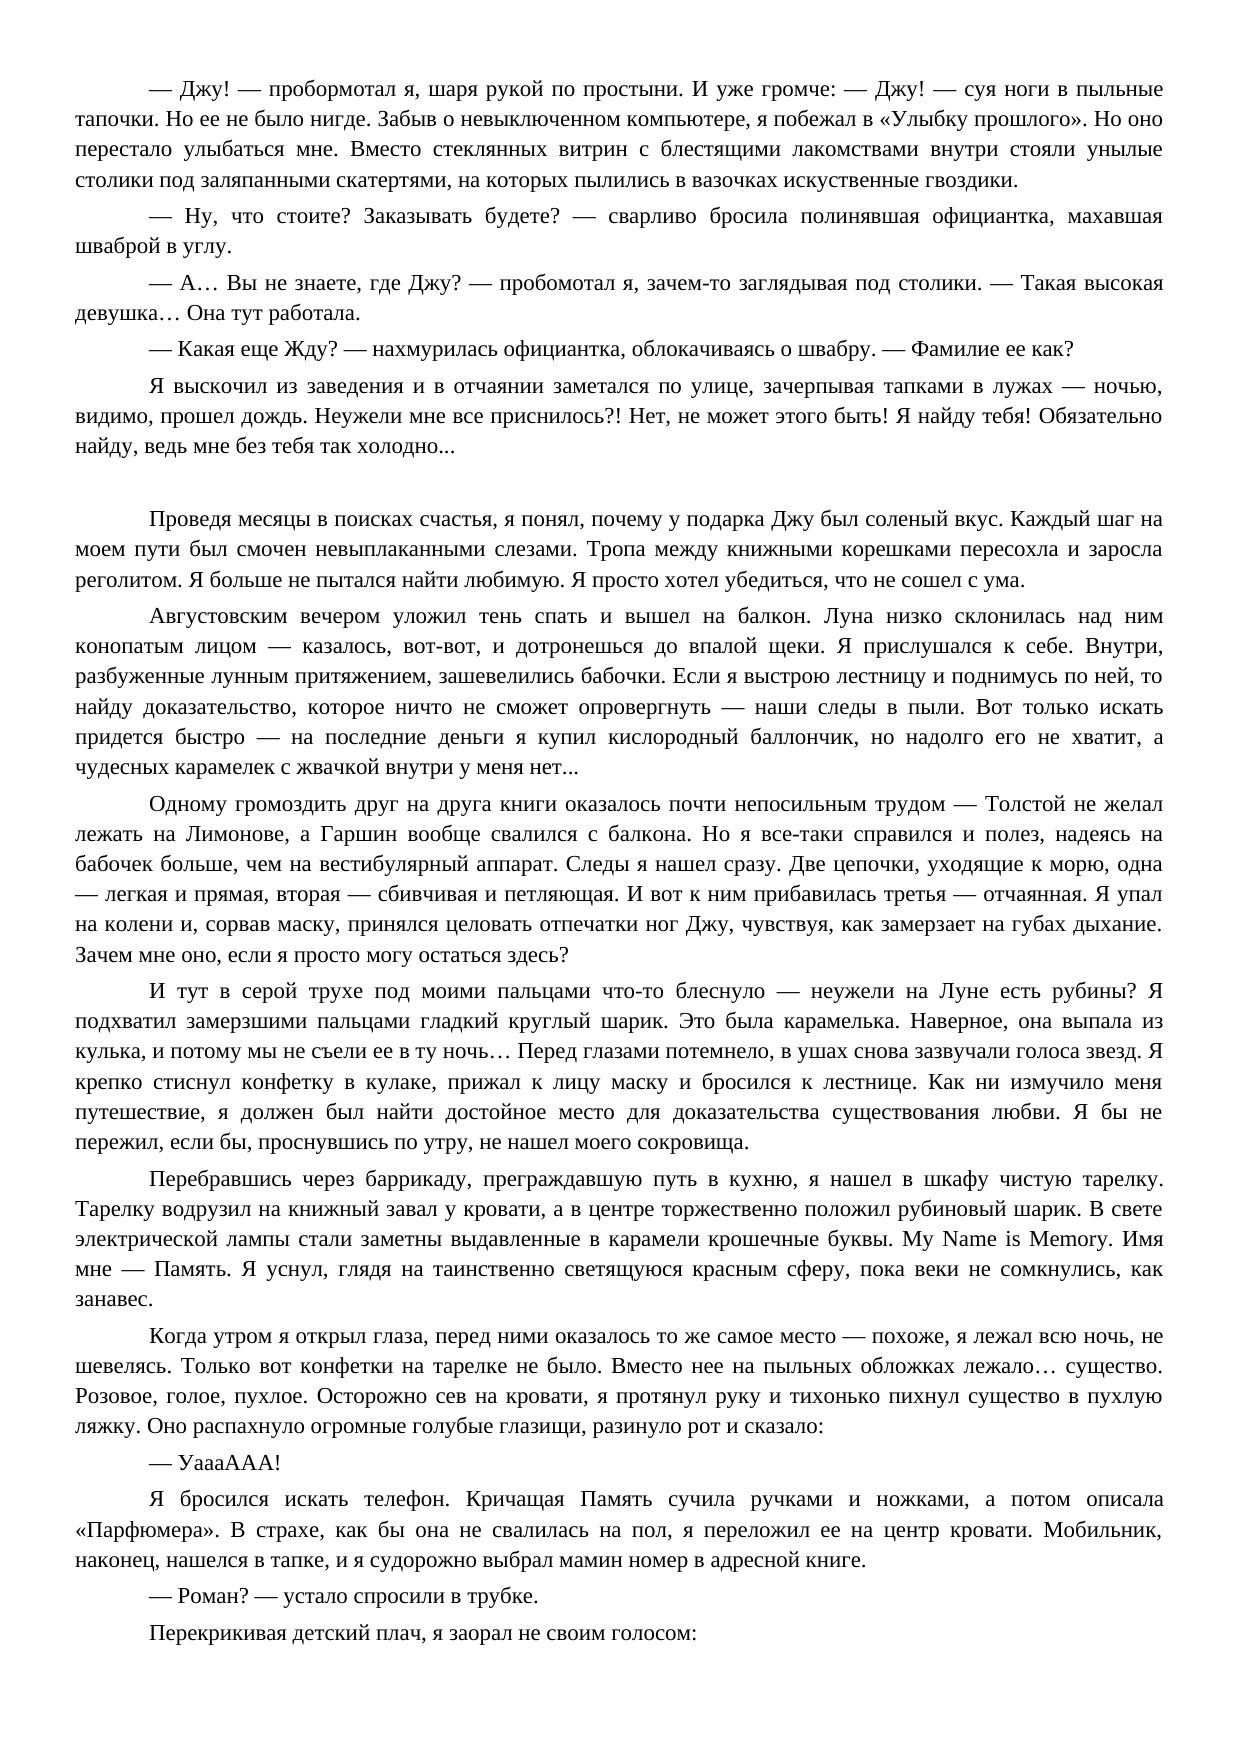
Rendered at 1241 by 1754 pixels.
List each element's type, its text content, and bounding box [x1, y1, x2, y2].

text Когда утром я открыл глаза, перед ними оказалось то же самое место — похоже, я лежал всю ночь, не шевелясь. Только вот конфетки на тарелке не было. Вместо нее на пыльных обложках лежало… существо. Розовое, голое, пухлое. Осторожно сев на кровати, я протянул руку и тихонько пихнул существо в пухлую ляжку. Оно распахнуло огромные голубые глазищи, разинуло рот и сказало: [75, 1322, 1165, 1439]
text Перекрикивая детский плач, я заорал не своим голосом: [75, 1619, 1165, 1645]
text Я выскочил из заведения и в отчаянии заметался по улице, зачерпывая тапками в лужах — ночью, видимо, прошел дождь. Неужели мне все приснилось?! Нет, не может этого быть! Я найду тебя! Обязательно найду, ведь мне без тебя так холодно... [75, 372, 1165, 459]
text Перебравшись через баррикаду, преграждавшую путь в кухню, я нашел в шкафу чистую тарелку. Тарелку водрузил на книжный завал у кровати, а в центре торжественно положил рубиновый шарик. В свете электрической лампы стали заметны выдавленные в карамели крошечные буквы. My Name is Memory. Имя мне — Память. Я уснул, глядя на таинственно светящуюся красным сферу, пока веки не сомкнулись, как занавес. [75, 1164, 1165, 1312]
text — А… Вы не знаете, где Джу? — пробомотал я, зачем-то заглядывая под столики. — Такая высокая девушка… Она тут работала. [75, 269, 1165, 325]
text И тут в серой трухе под моими пальцами что-то блеснуло — неужели на Луне есть рубины? Я подхватил замерзшими пальцами гладкий круглый шарик. Это была карамелька. Наверное, она выпала из кулька, и потому мы не съели ее в ту ночь… Перед глазами потемнело, в ушах снова зазвучали голоса звезд. Я крепко стиснул конфетку в кулаке, прижал к лицу маску и бросился к лестнице. Как ни измучило меня путешествие, я должен был найти достойное место для доказательства существования любви. Я бы не пережил, если бы, проснувшись по утру, не нашел моего сокровища. [75, 977, 1165, 1154]
text — Роман? — устало спросили в трубке. [75, 1582, 1165, 1609]
text — Ну, что стоите? Заказывать будете? — сварливо бросила полинявшая официантка, махавшая шваброй в углу. [75, 202, 1165, 259]
text — УаааААА! [75, 1449, 1165, 1475]
text — Какая еще Жду? — нахмурилась официантка, облокачиваясь о швабру. — Фамилие ее как? [75, 335, 1165, 362]
text — Джу! — пробормотал я, шаря рукой по простыни. И уже громче: — Джу! — суя ноги в пыльные тапочки. Но ее не было нигде. Забыв о невыключенном компьютере, я побежал в «Улыбку прошлого». Но оно перестало улыбаться мне. Вместо стеклянных витрин с блестящими лакомствами внутри стояли унылые столики под заляпанными скатертями, на которых пылились в вазочках искуственные гвоздики. [75, 75, 1165, 192]
text Я бросился искать телефон. Кричащая Память сучила ручками и ножками, а потом описала «Парфюмера». В страхе, как бы она не свалилась на пол, я переложил ее на центр кровати. Мобильник, наконец, нашелся в тапке, и я судорожно выбрал мамин номер в адресной книге. [75, 1485, 1165, 1572]
text Августовским вечером уложил тень спать и вышел на балкон. Луна низко склонилась над ним конопатым лицом — казалось, вот-вот, и дотронешься до впалой щеки. Я прислушался к себе. Внутри, разбуженные лунным притяжением, зашевелились бабочки. Если я выстрою лестницу и поднимусь по ней, то найду доказательство, которое ничто не сможет опровергнуть — наши следы в пыли. Вот только искать придется быстро — на последние деньги я купил кислородный баллончик, но надолго его не хватит, а чудесных карамелек с жвачкой внутри у меня нет... [75, 602, 1165, 779]
text Проведя месяцы в поисках счастья, я понял, почему у подарка Джу был соленый вкус. Каждый шаг на моем пути был смочен невыплаканными слезами. Тропа между книжными корешками пересохла и заросла реголитом. Я больше не пытался найти любимую. Я просто хотел убедиться, что не сошел с ума. [75, 505, 1165, 592]
text Одному громоздить друг на друга книги оказалось почти непосильным трудом — Толстой не желал лежать на Лимонове, а Гаршин вообще свалился с балкона. Но я все-таки справился и полез, надеясь на бабочек больше, чем на вестибулярный аппарат. Следы я нашел сразу. Две цепочки, уходящие к морю, одна — легкая и прямая, вторая — сбивчивая и петляющая. И вот к ним прибавилась третья — отчаянная. Я упал на колени и, сорвав маску, принялся целовать отпечатки ног Джу, чувствуя, как замерзает на губах дыхание. Зачем мне оно, если я просто могу остаться здесь? [75, 789, 1165, 967]
